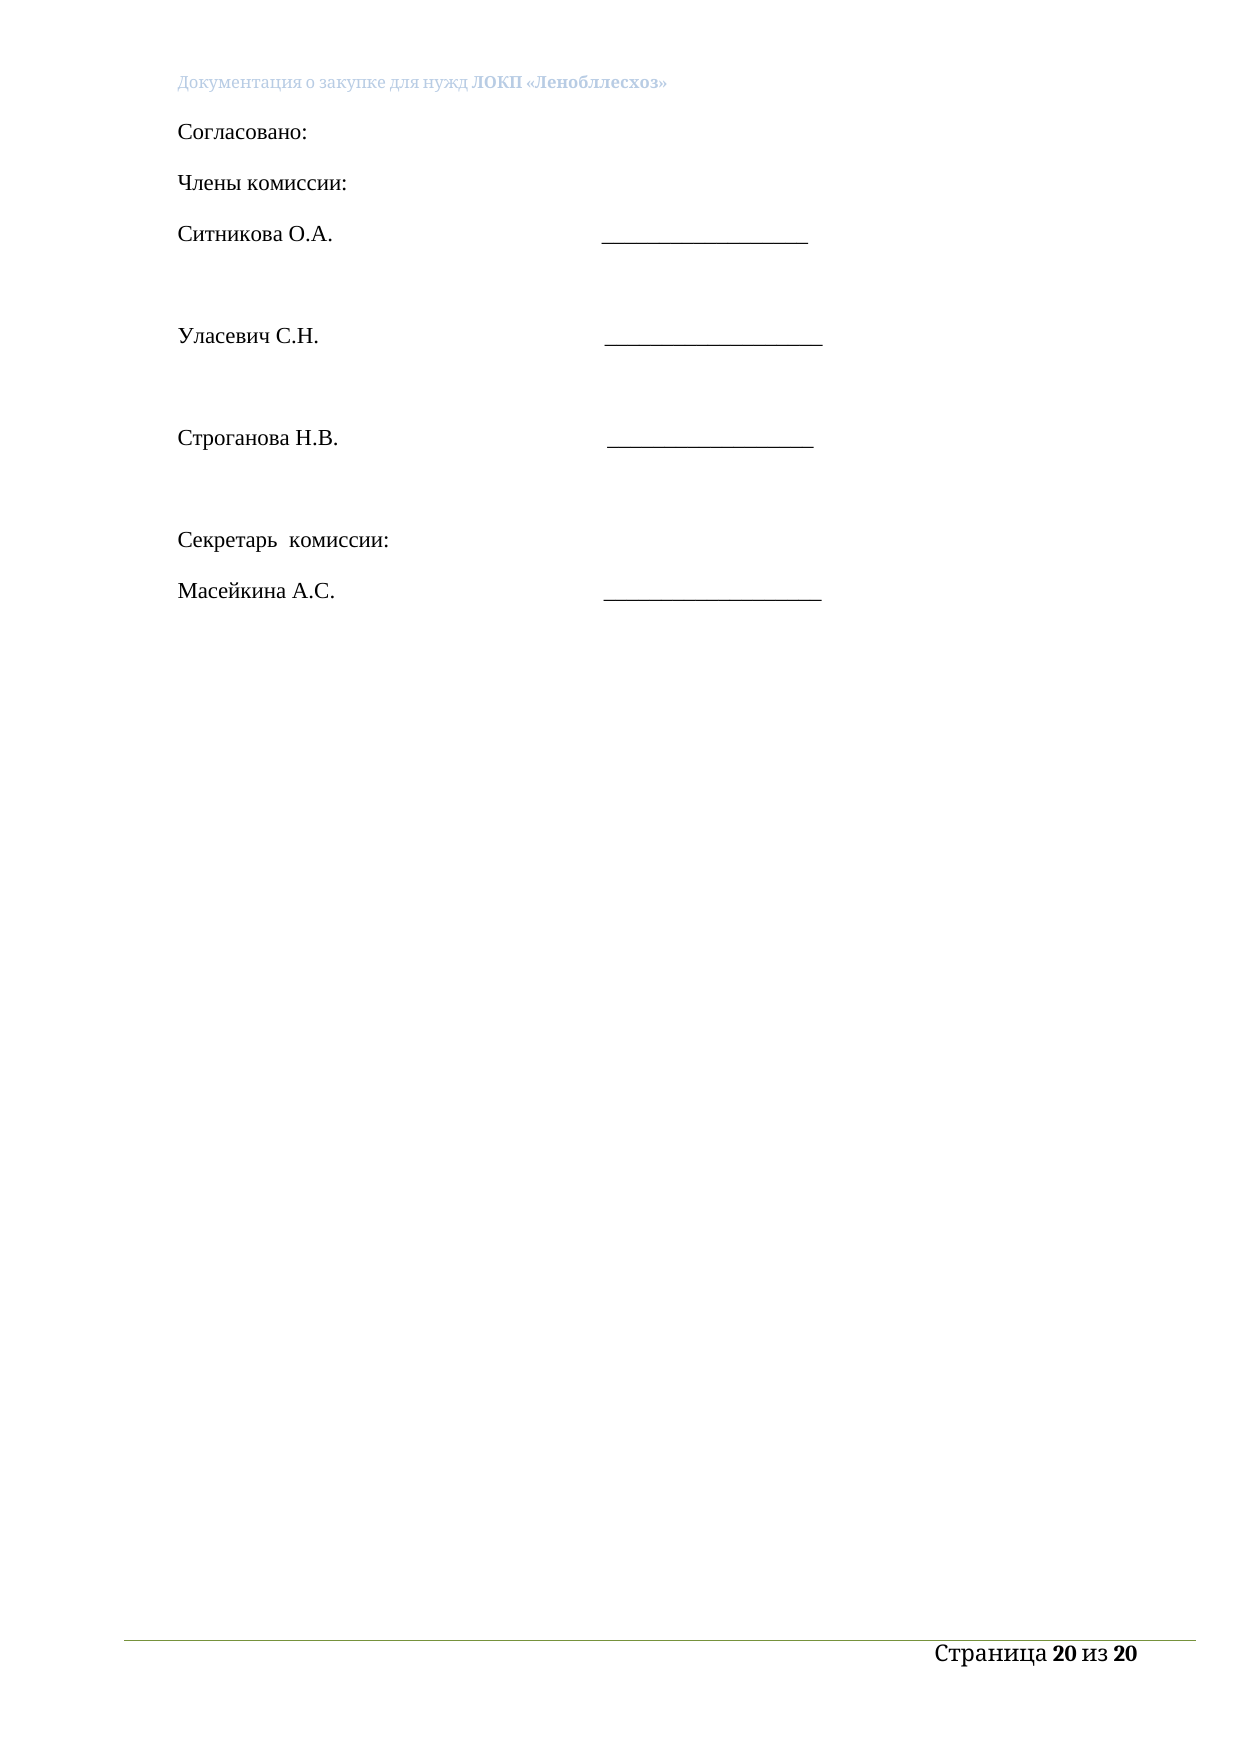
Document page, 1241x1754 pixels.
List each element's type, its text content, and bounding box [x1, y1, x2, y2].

text Масейкина А.С. ___________________ [177, 577, 1137, 604]
text Секретарь комиссии: [177, 526, 1137, 553]
text Согласовано: [177, 118, 1137, 144]
text Уласевич С.Н. ___________________ [177, 322, 1137, 349]
text Ситникова О.А. __________________ [177, 220, 1137, 247]
text Строганова Н.В. __________________ [177, 424, 1137, 451]
text Члены комиссии: [177, 169, 1137, 196]
